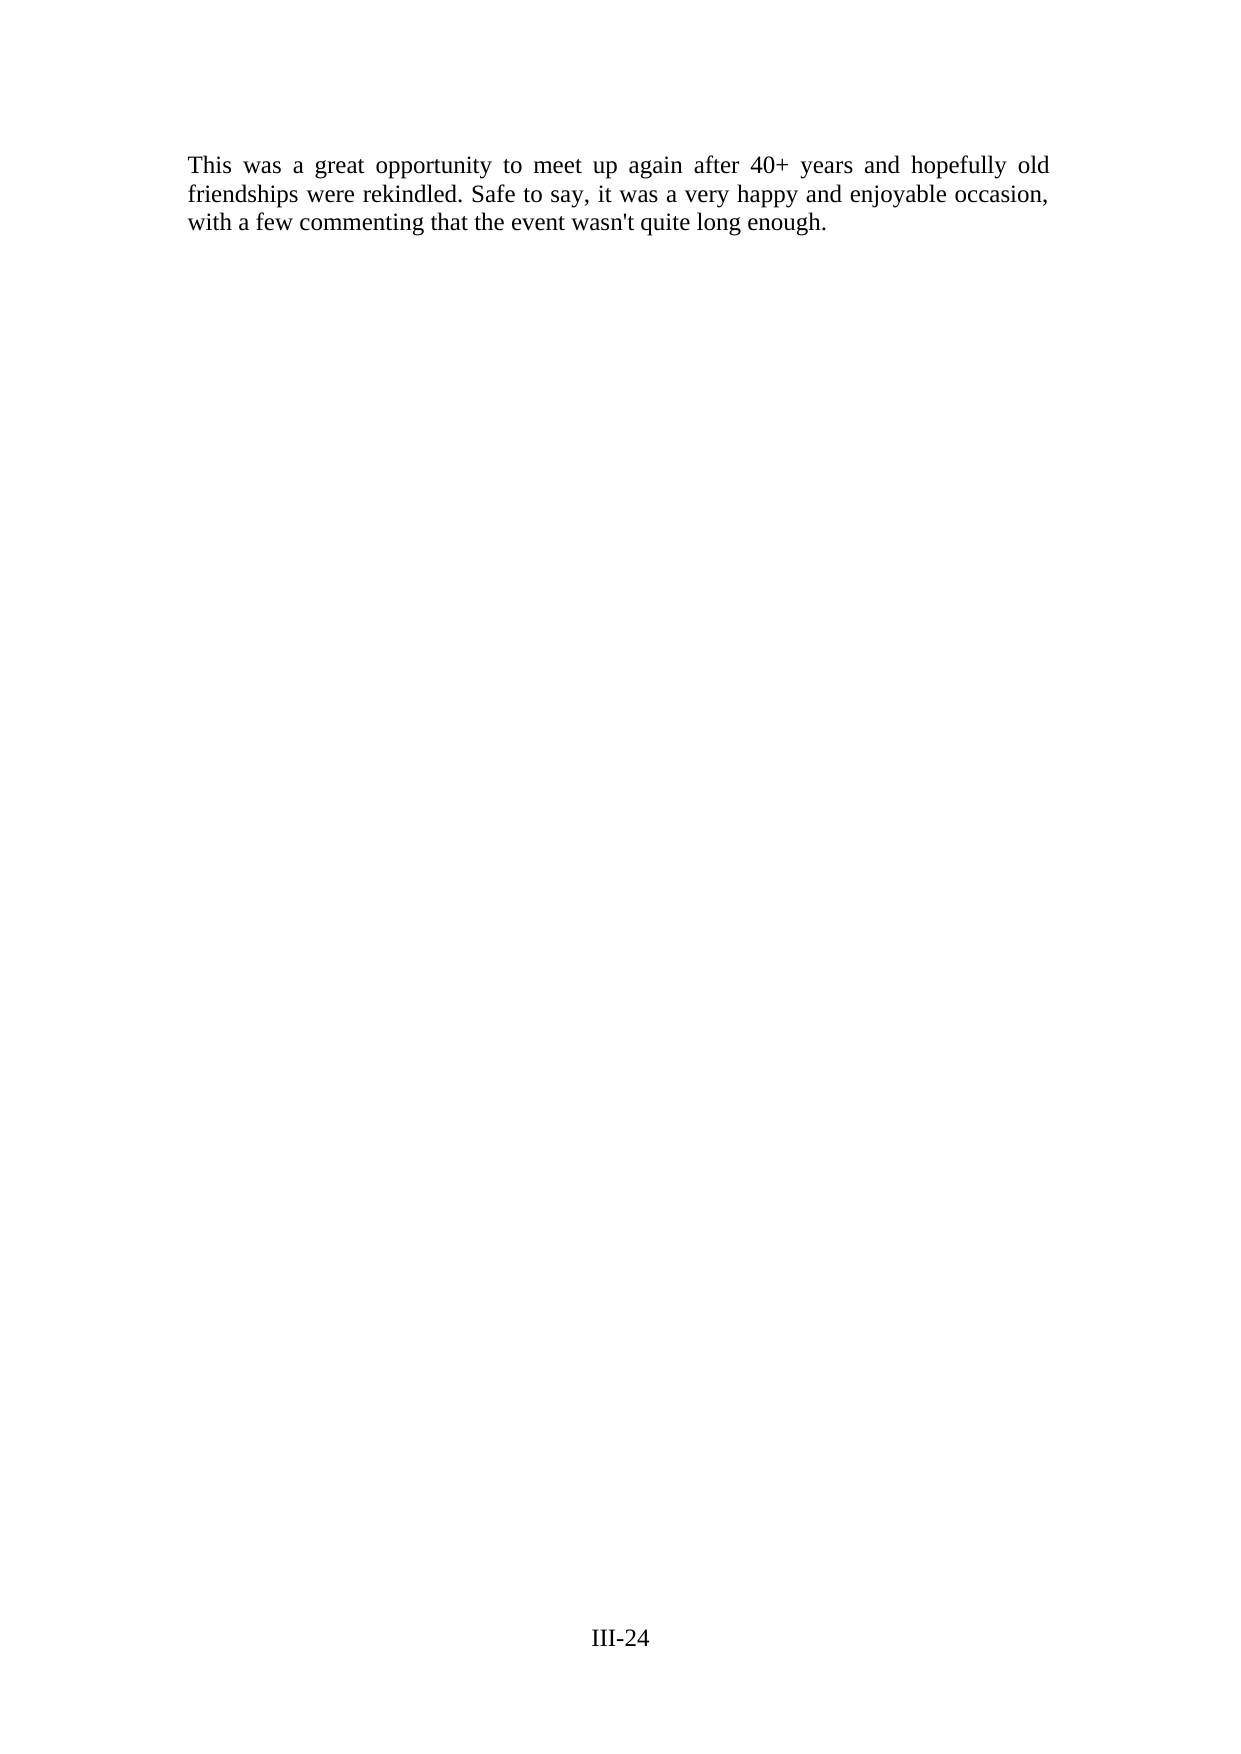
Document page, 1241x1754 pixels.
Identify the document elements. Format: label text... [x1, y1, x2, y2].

text This was a great opportunity to meet up again after 40+ years and hopefully old friendships were rekindled. Safe to say, it was a very happy and enjoyable occasion, with a few commenting that the event wasn't quite long enough. [187, 150, 1050, 236]
